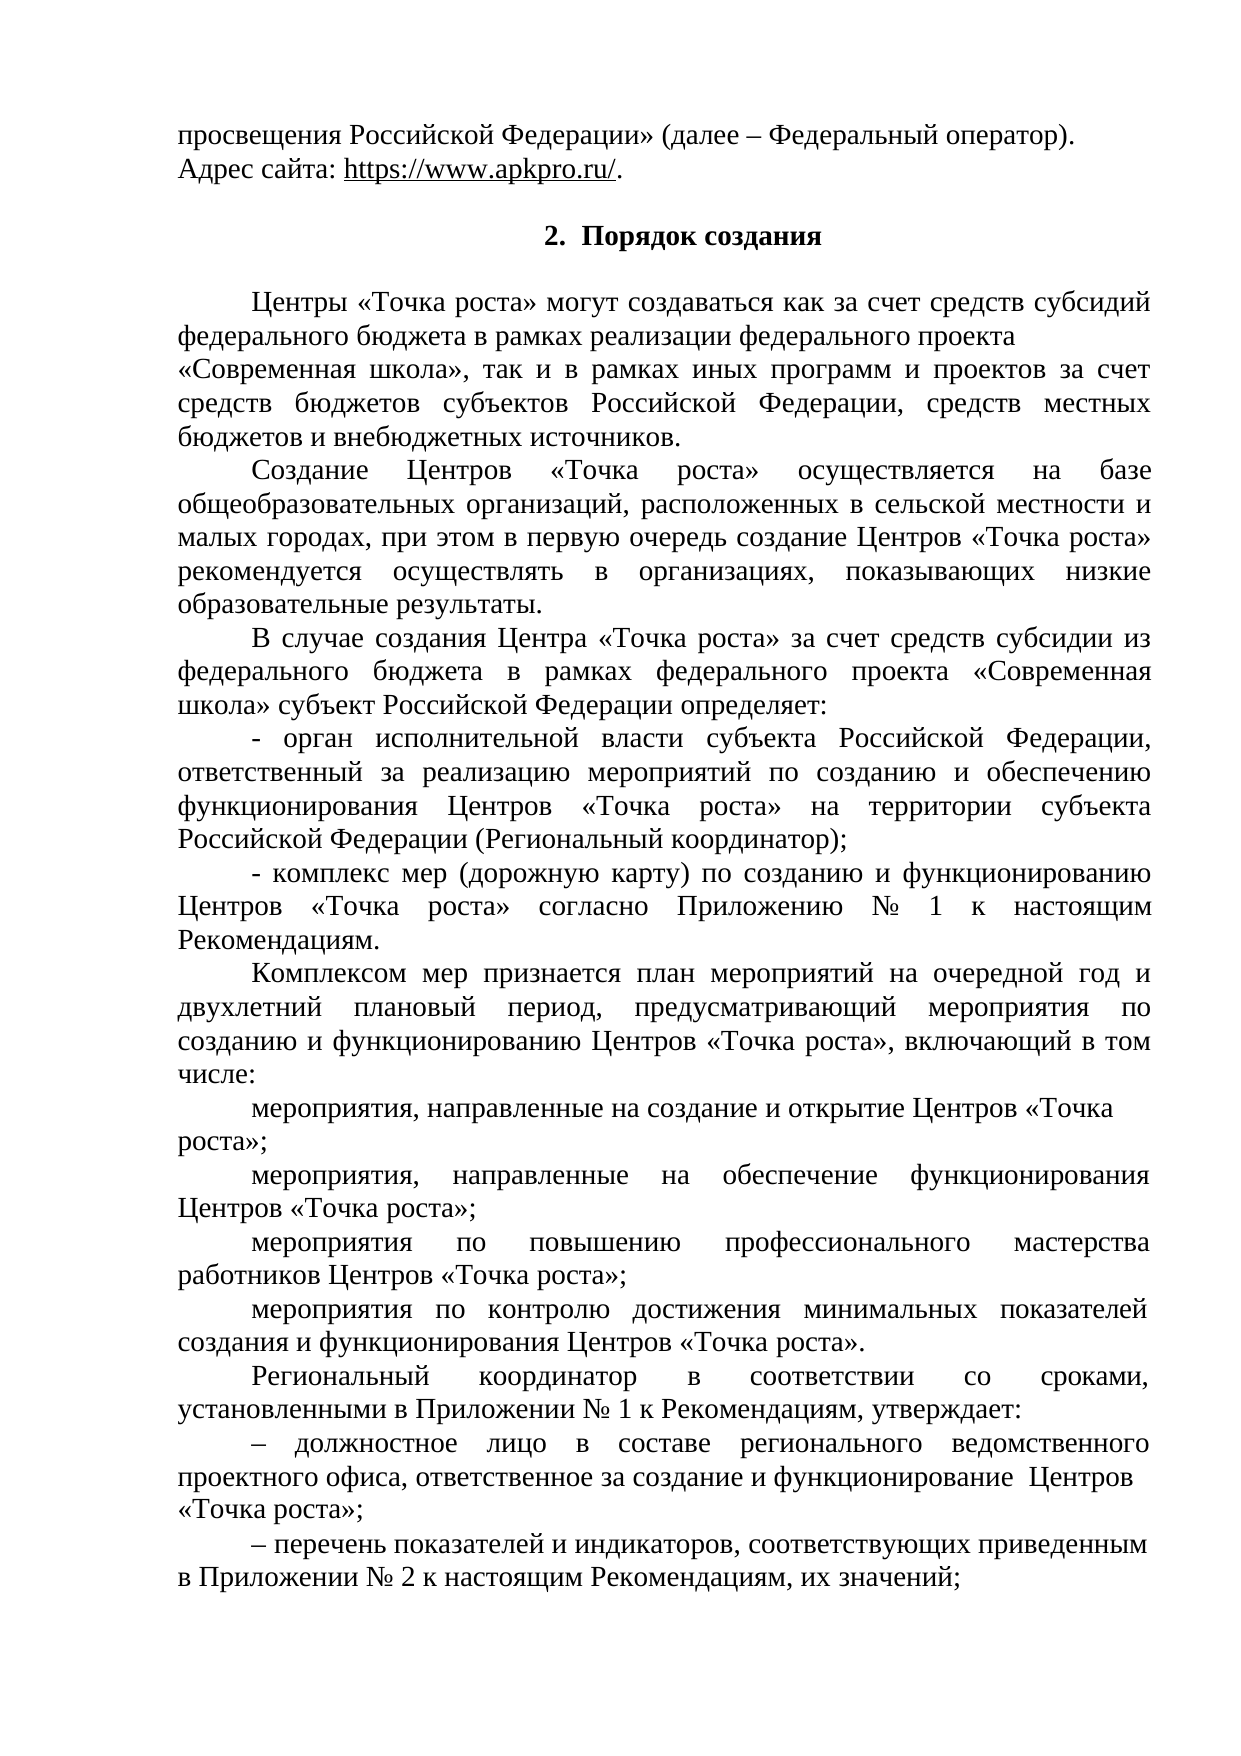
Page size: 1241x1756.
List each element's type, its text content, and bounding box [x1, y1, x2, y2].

text Создание Центров «Точка роста» осуществляется на базе общеобразовательных организаций, расположенных в сельской местности и малых городах, при этом в первую очередь создание Центров «Точка роста» рекомендуется осуществлять в организациях, показывающих низкие образовательные результаты. [177, 452, 1152, 620]
text Комплексом мер признается план мероприятий на очередной год и двухлетний плановый период, предусматривающий мероприятия по созданию и функционированию Центров «Точка роста», включающий в том числе: [177, 956, 1152, 1090]
text Центры «Точка роста» могут создаваться как за счет средств субсидий федерального бюджета в рамках реализации федерального проекта [177, 284, 1152, 352]
text В случае создания Центра «Точка роста» за счет средств субсидии из федерального бюджета в рамках федерального проекта «Современная школа» субъект Российской Федерации определяет: [177, 620, 1152, 721]
text Региональный координатор в соответствии со сроками, установленными в Приложении № 1 к Рекомендациям, утверждает: [177, 1358, 1152, 1425]
list комплекс мер (дорожную карту) по созданию и функционированию Центров «Точка роста» согласно Приложению № 1 к настоящим Рекомендациям. [177, 855, 1152, 956]
subtitle Порядок создания [544, 218, 1211, 251]
text мероприятия, направленные на обеспечение функционирования Центров «Точка роста»; [177, 1157, 1152, 1224]
text «Точка роста»; [177, 1492, 1211, 1526]
list должностное лицо в составе регионального ведомственного проектного офиса, ответственное за создание и функционирование Центров [177, 1425, 1152, 1492]
list орган исполнительной власти субъекта Российской Федерации, ответственный за реализацию мероприятий по созданию и обеспечению функционирования Центров «Точка роста» на территории субъекта Российской Федерации (Региональный координатор); [177, 721, 1152, 855]
text мероприятия по повышению профессионального мастерства работников Центров «Точка роста»; [177, 1224, 1152, 1291]
list перечень показателей и индикаторов, соответствующих приведенным в Приложении № 2 к настоящим Рекомендациям, их значений; [177, 1526, 1152, 1593]
text мероприятия, направленные на создание и открытие Центров «Точка роста»; [177, 1090, 1135, 1157]
text «Современная школа», так и в рамках иных программ и проектов за счет средств бюджетов субъектов Российской Федерации, средств местных бюджетов и внебюджетных источников. [177, 352, 1152, 452]
text просвещения Российской Федерации» (далее – Федеральный оператор). Адрес сайта: https://www.apkpro.ru/. [177, 117, 1135, 184]
text мероприятия по контролю достижения минимальных показателей создания и функционирования Центров «Точка роста». [177, 1291, 1151, 1358]
